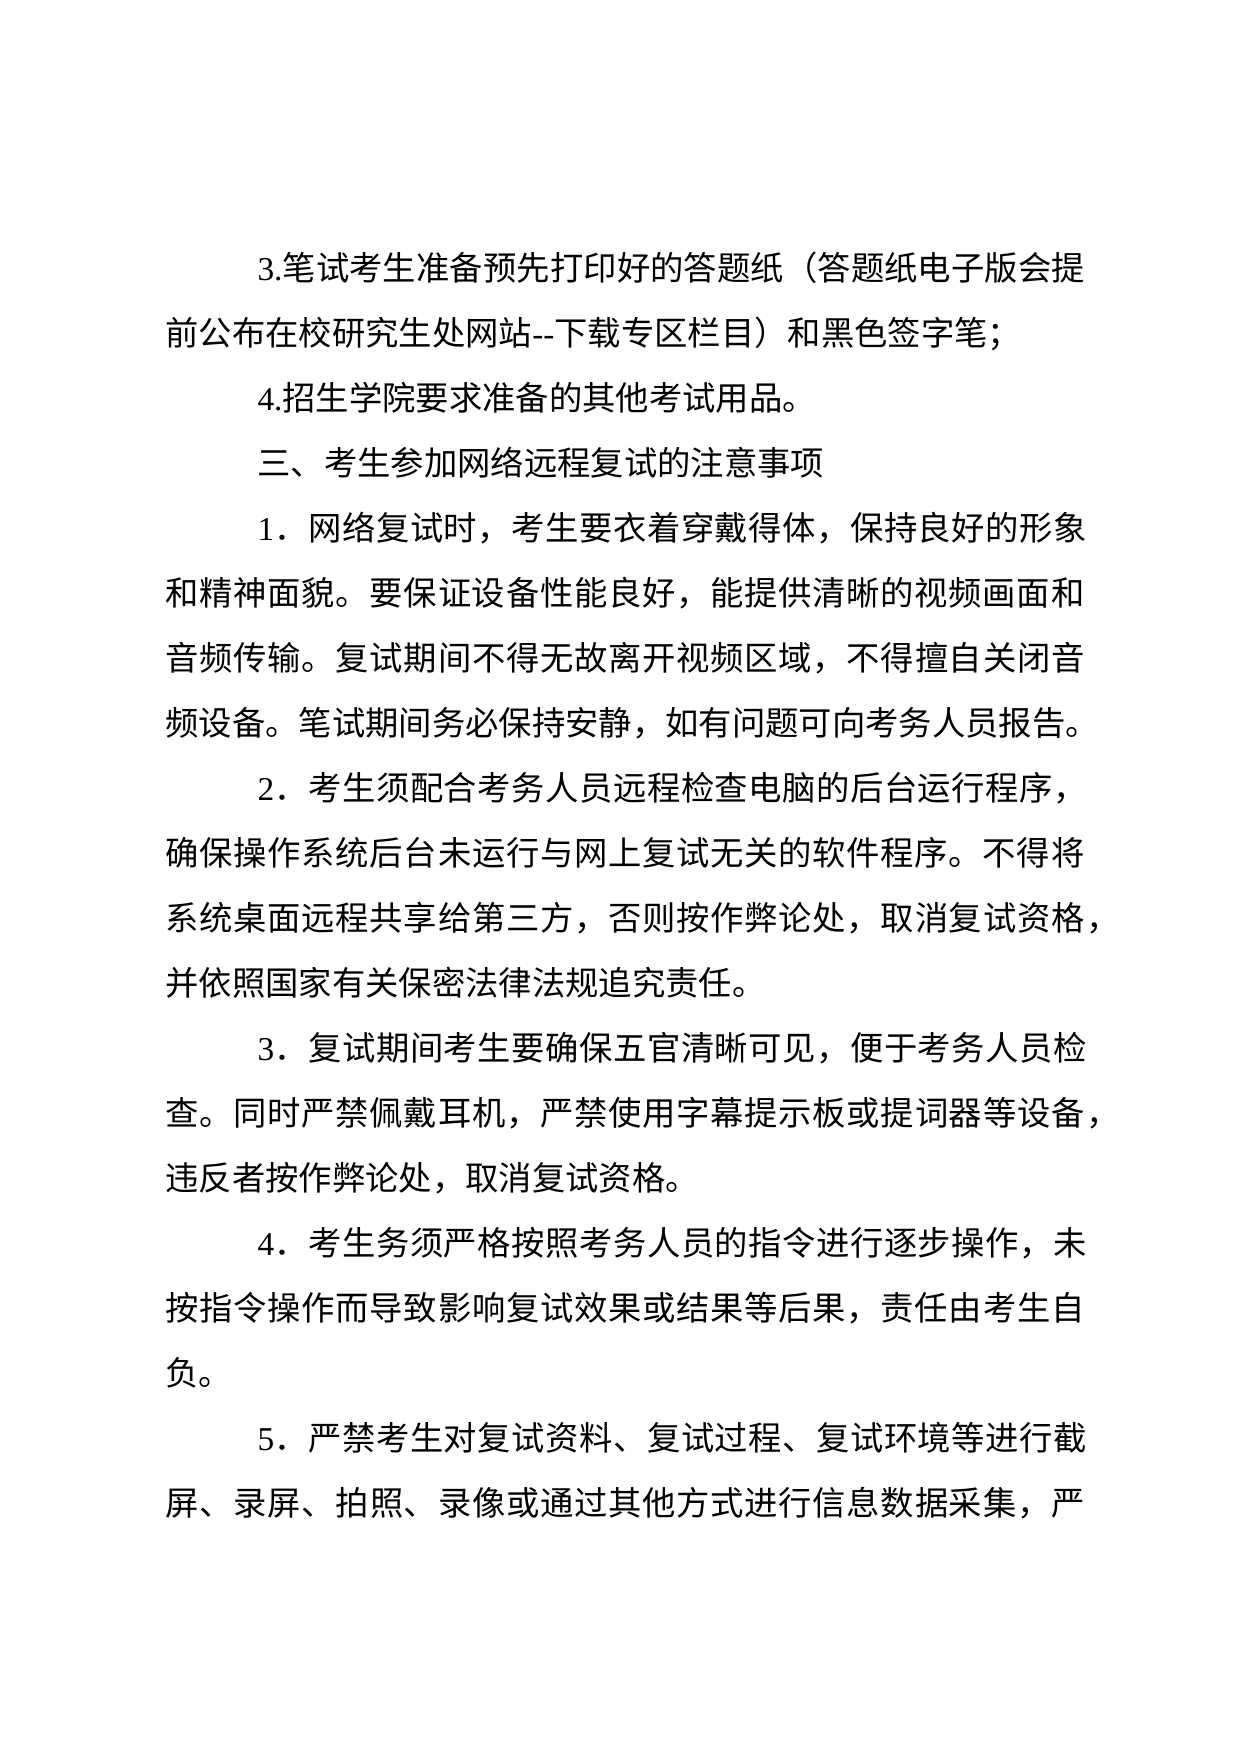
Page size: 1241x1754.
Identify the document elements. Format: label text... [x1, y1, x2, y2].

text 4.招生学院要求准备的其他考试用品。 [165, 363, 1087, 428]
text 3.笔试考生准备预先打印好的答题纸（答题纸电子版会提前公布在校研究生处网站--下载专区栏目）和黑色签字笔； [165, 233, 1087, 363]
subtitle 三、考生参加网络远程复试的注意事项 [165, 428, 1087, 493]
text 4．考生务须严格按照考务人员的指令进行逐步操作，未按指令操作而导致影响复试效果或结果等后果，责任由考生自负。 [165, 1208, 1087, 1403]
text 3．复试期间考生要确保五官清晰可见，便于考务人员检查。同时严禁佩戴耳机，严禁使用字幕提示板或提词器等设备，违反者按作弊论处，取消复试资格。 [165, 1013, 1087, 1208]
text 2．考生须配合考务人员远程检查电脑的后台运行程序，确保操作系统后台未运行与网上复试无关的软件程序。不得将系统桌面远程共享给第三方，否则按作弊论处，取消复试资格，并依照国家有关保密法律法规追究责任。 [165, 753, 1087, 1013]
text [165, 1403, 1087, 1533]
text 1．网络复试时，考生要衣着穿戴得体，保持良好的形象和精神面貌。要保证设备性能良好，能提供清晰的视频画面和音频传输。复试期间不得无故离开视频区域，不得擅自关闭音频设备。笔试期间务必保持安静，如有问题可向考务人员报告。 [165, 493, 1087, 753]
